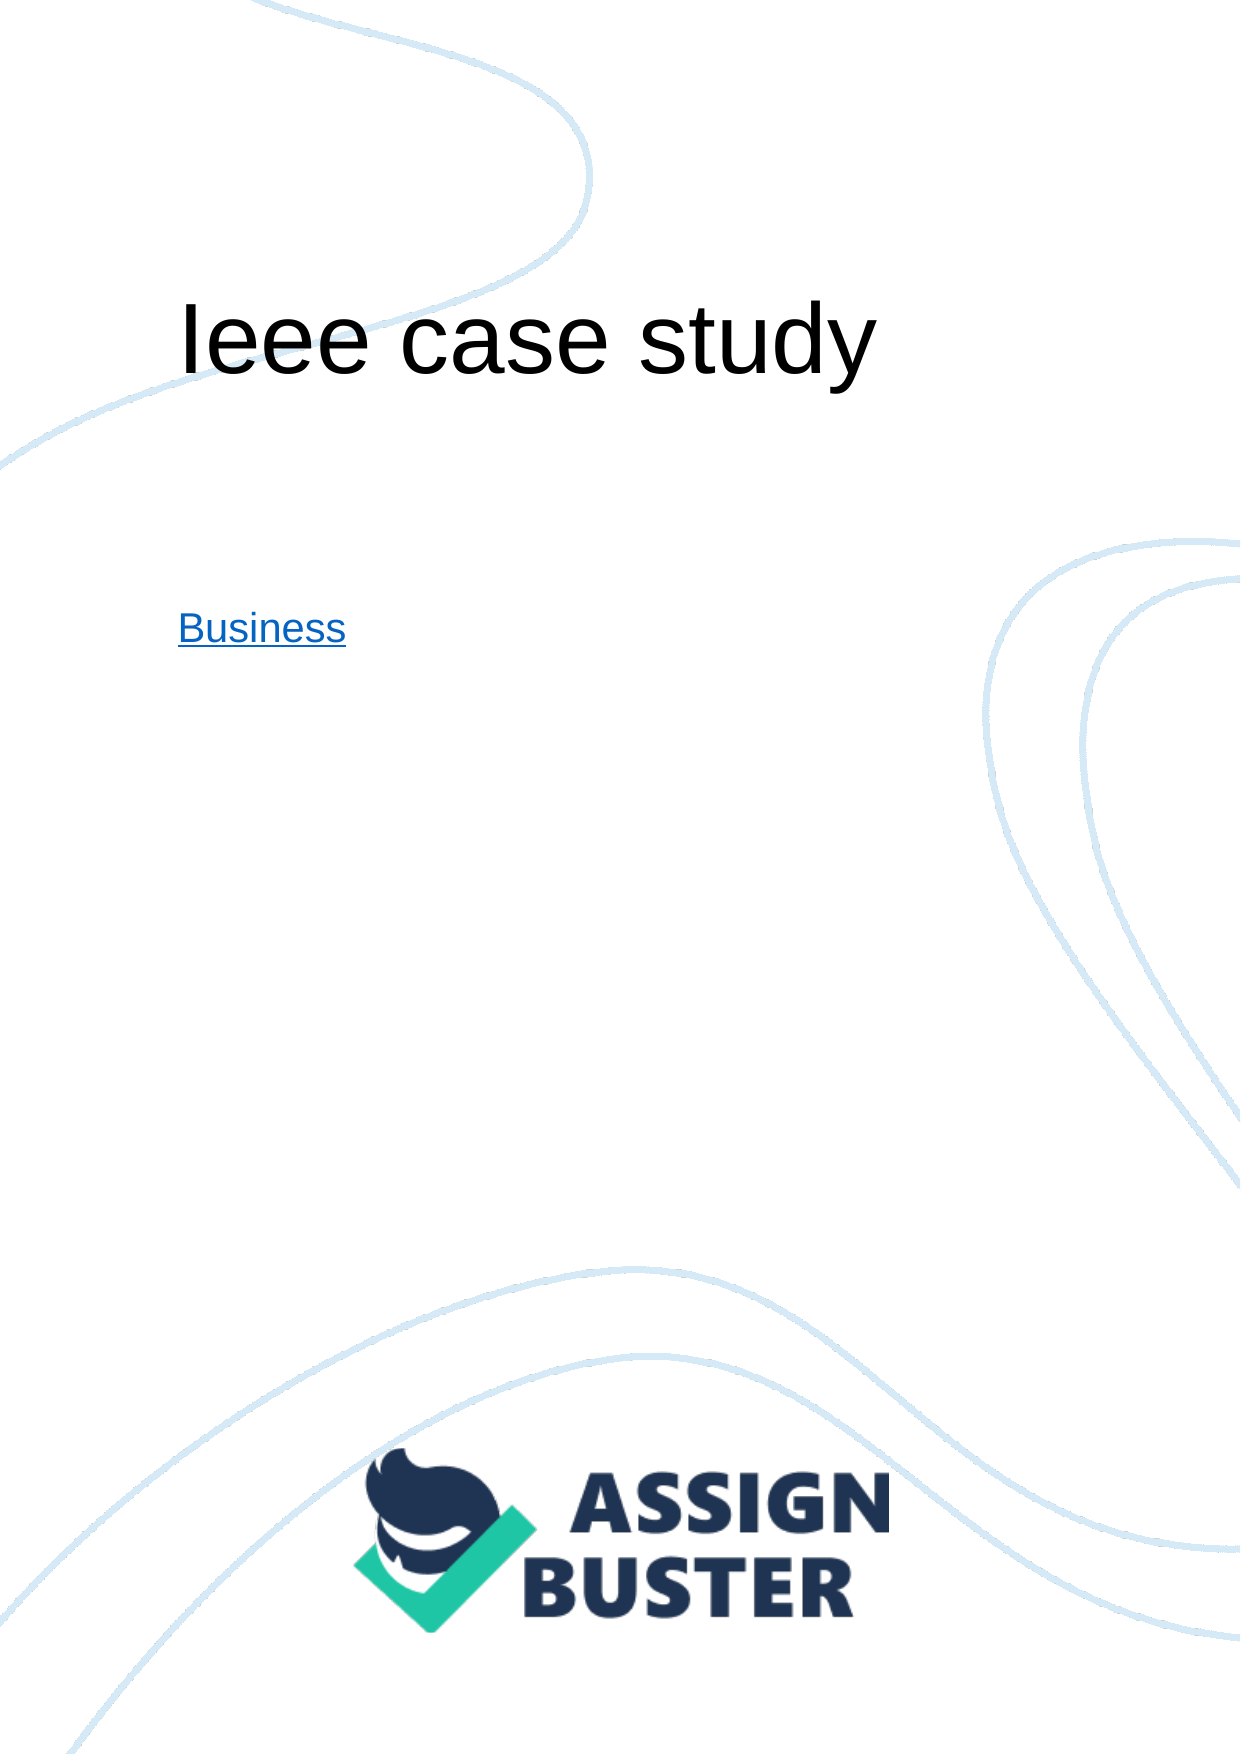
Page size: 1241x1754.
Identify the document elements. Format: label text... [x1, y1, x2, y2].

subtitle Ieee case study [177, 279, 1152, 394]
picture [0, 0, 1241, 1754]
text Business [177, 604, 1152, 652]
